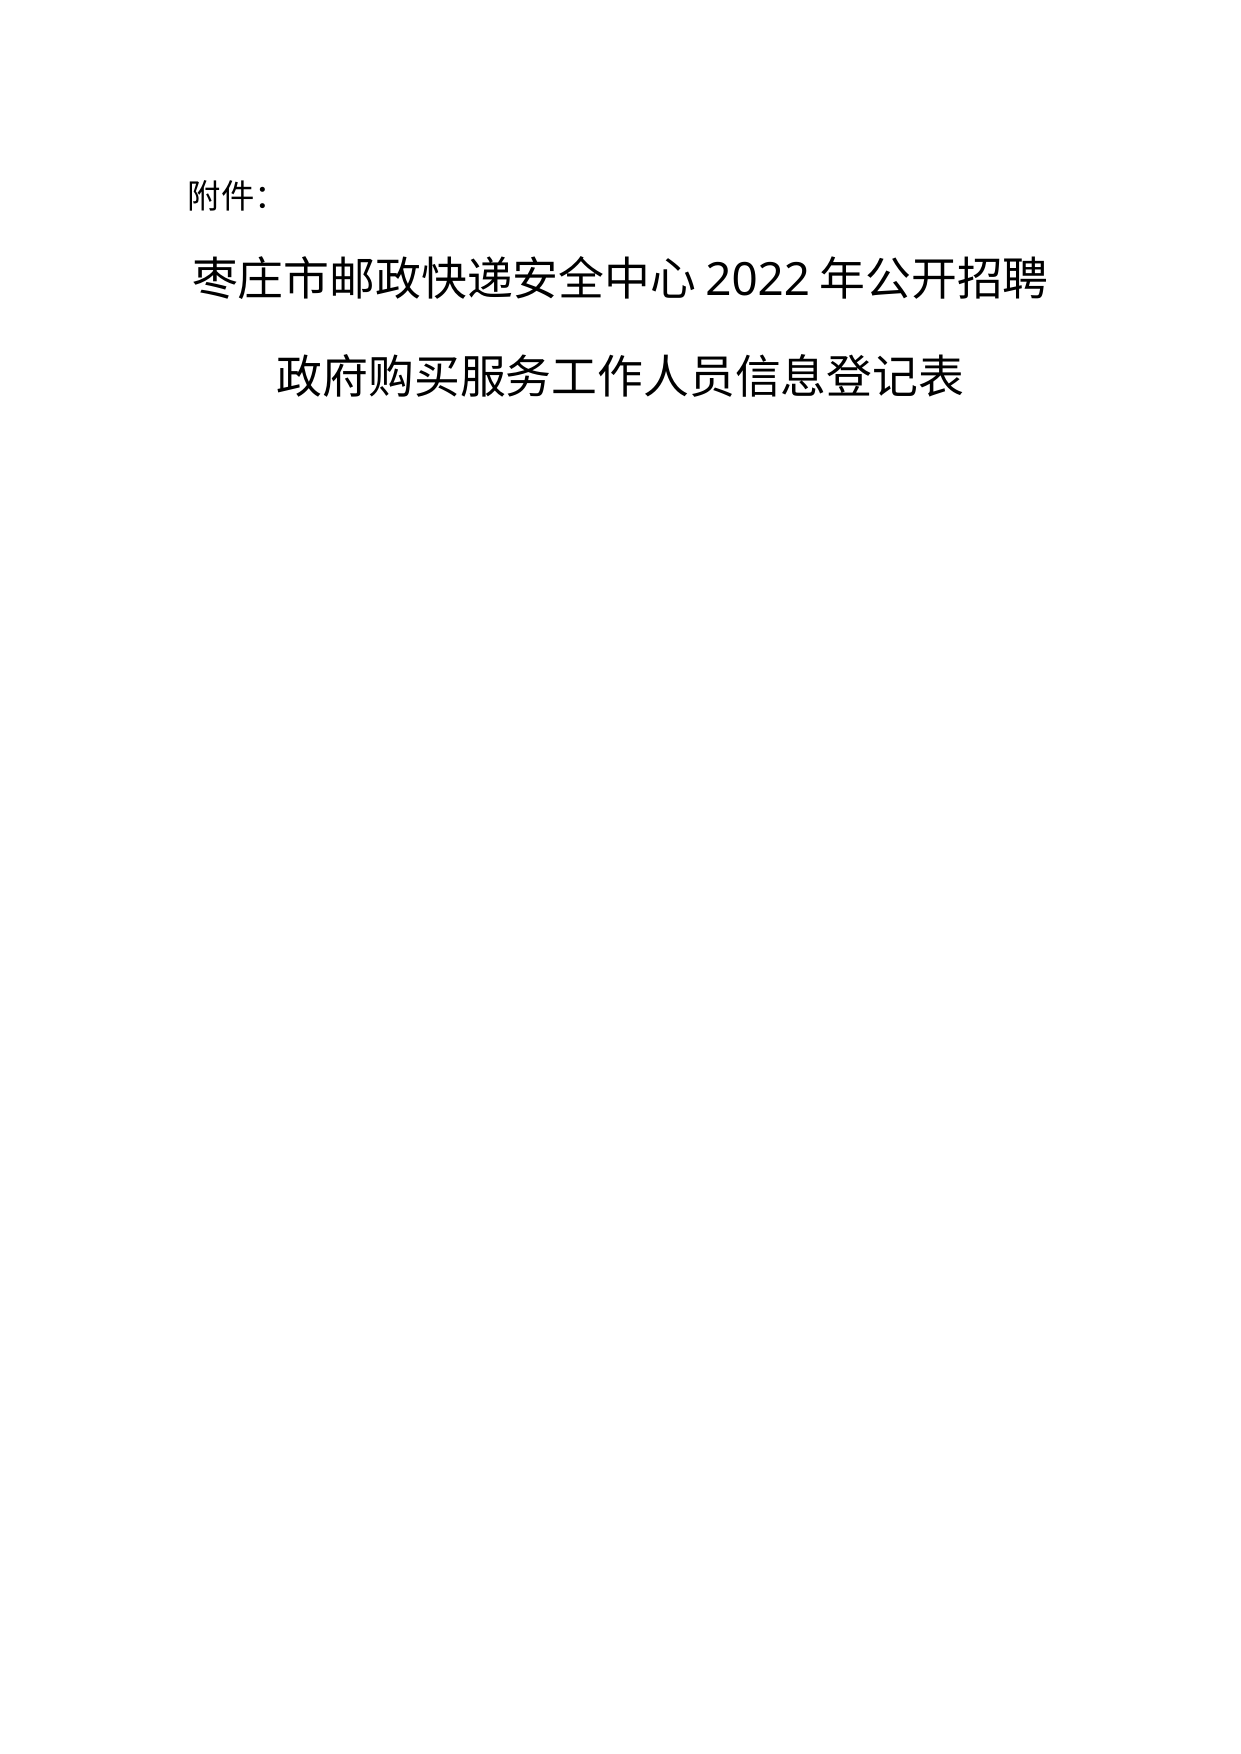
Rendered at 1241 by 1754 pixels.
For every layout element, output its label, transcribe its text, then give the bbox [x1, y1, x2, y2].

text 枣庄市邮政快递安全中心2022年公开招聘政府购买服务工作人员信息登记表 [187, 227, 1053, 422]
text 附件： [187, 162, 1045, 227]
